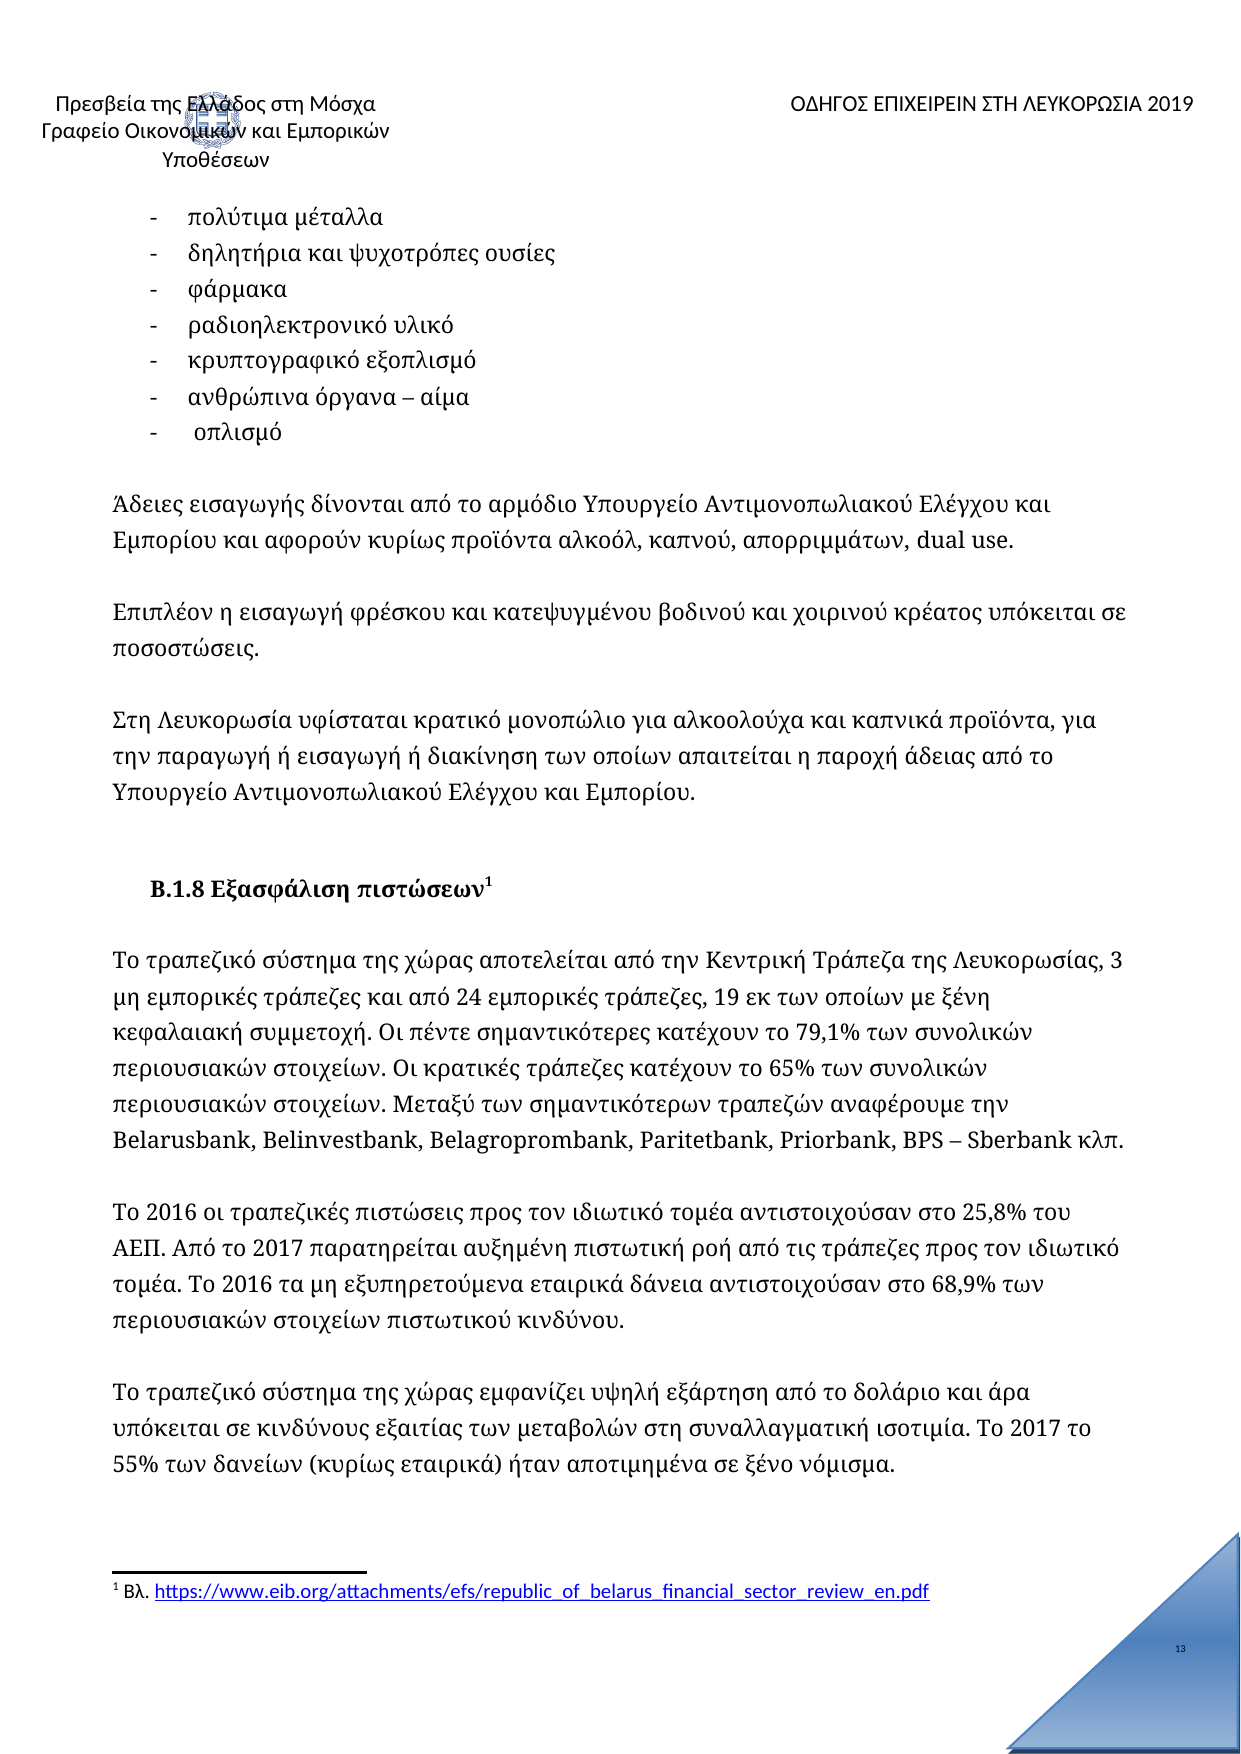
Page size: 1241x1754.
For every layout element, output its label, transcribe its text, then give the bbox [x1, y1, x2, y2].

picture [182, 128, 188, 137]
text Το τραπεζικό σύστημα της χώρας αποτελείται από την Κεντρική Τράπεζα της Λευκορωσίας, 3 μη εμπορικές τράπεζες και από 24 εμπορικές τράπεζες, 19 εκ των οποίων με ξένη κεφαλαιακή συμμετοχή. Οι πέντε σημαντικότερες κατέχουν το 79,1% των συνολικών περιουσιακών στοιχείων. Οι κρατικές τράπεζες κατέχουν το 65% των συνολικών περιουσιακών στοιχείων. Μεταξύ των σημαντικότερων τραπεζών αναφέρουμε την Belarusbank, Belinvestbank, Belagroprombank, Paritetbank, Priorbank, BPS – Sberbank κλπ. [112, 944, 1128, 1155]
text Το τραπεζικό σύστημα της χώρας εμφανίζει υψηλή εξάρτηση από το δολάριο και άρα υπόκειται σε κινδύνους εξαιτίας των μεταβολών στη συναλλαγματική ισοτιμία. Το 2017 το 55% των δανείων (κυρίως εταιρικά) ήταν αποτιμημένα σε ξένο νόμισμα. [112, 1376, 1128, 1479]
text Το 2016 οι τραπεζικές πιστώσεις προς τον ιδιωτικό τομέα αντιστοιχούσαν στο 25,8% του ΑΕΠ. Από το 2017 παρατηρείται αυξημένη πιστωτική ροή από τις τράπεζες προς τον ιδιωτικό τομέα. Το 2016 τα μη εξυπηρετούμενα εταιρικά δάνεια αντιστοιχούσαν στο 68,9% των περιουσιακών στοιχείων πιστωτικού κινδύνου. [112, 1196, 1128, 1335]
subtitle Β.1.8 Εξασφάλιση πιστώσεων [150, 873, 1128, 904]
text - οπλισμό [150, 416, 1128, 448]
text Επιπλέον η εισαγωγή φρέσκου και κατεψυγμένου βοδινού και χοιρινού κρέατος υπόκειται σε ποσοστώσεις. [112, 596, 1128, 663]
text Στη Λευκορωσία υφίσταται κρατικό μονοπώλιο για αλκοολούχα και καπνικά προϊόντα, για την παραγωγή ή εισαγωγή ή διακίνηση των οποίων απαιτείται η παροχή άδειας από το Υπουργείο Αντιμονοπωλιακού Ελέγχου και Εμπορίου. [112, 704, 1128, 807]
text - πολύτιμα μέταλλα [150, 201, 1128, 232]
picture [181, 88, 244, 152]
text - δηλητήρια και ψυχοτρόπες ουσίες [150, 237, 1128, 268]
text Άδειες εισαγωγής δίνονται από το αρμόδιο Υπουργείο Αντιμονοπωλιακού Ελέγχου και Εμπορίου και αφορούν κυρίως προϊόντα αλκοόλ, καπνού, απορριμμάτων, dual use. [112, 488, 1128, 555]
text - κρυπτογραφικό εξοπλισμό [150, 344, 1128, 376]
text - φάρμακα [150, 273, 1128, 304]
text - ραδιοηλεκτρονικό υλικό [150, 308, 1128, 340]
text - ανθρώπινα όργανα – αίμα [150, 380, 1128, 412]
